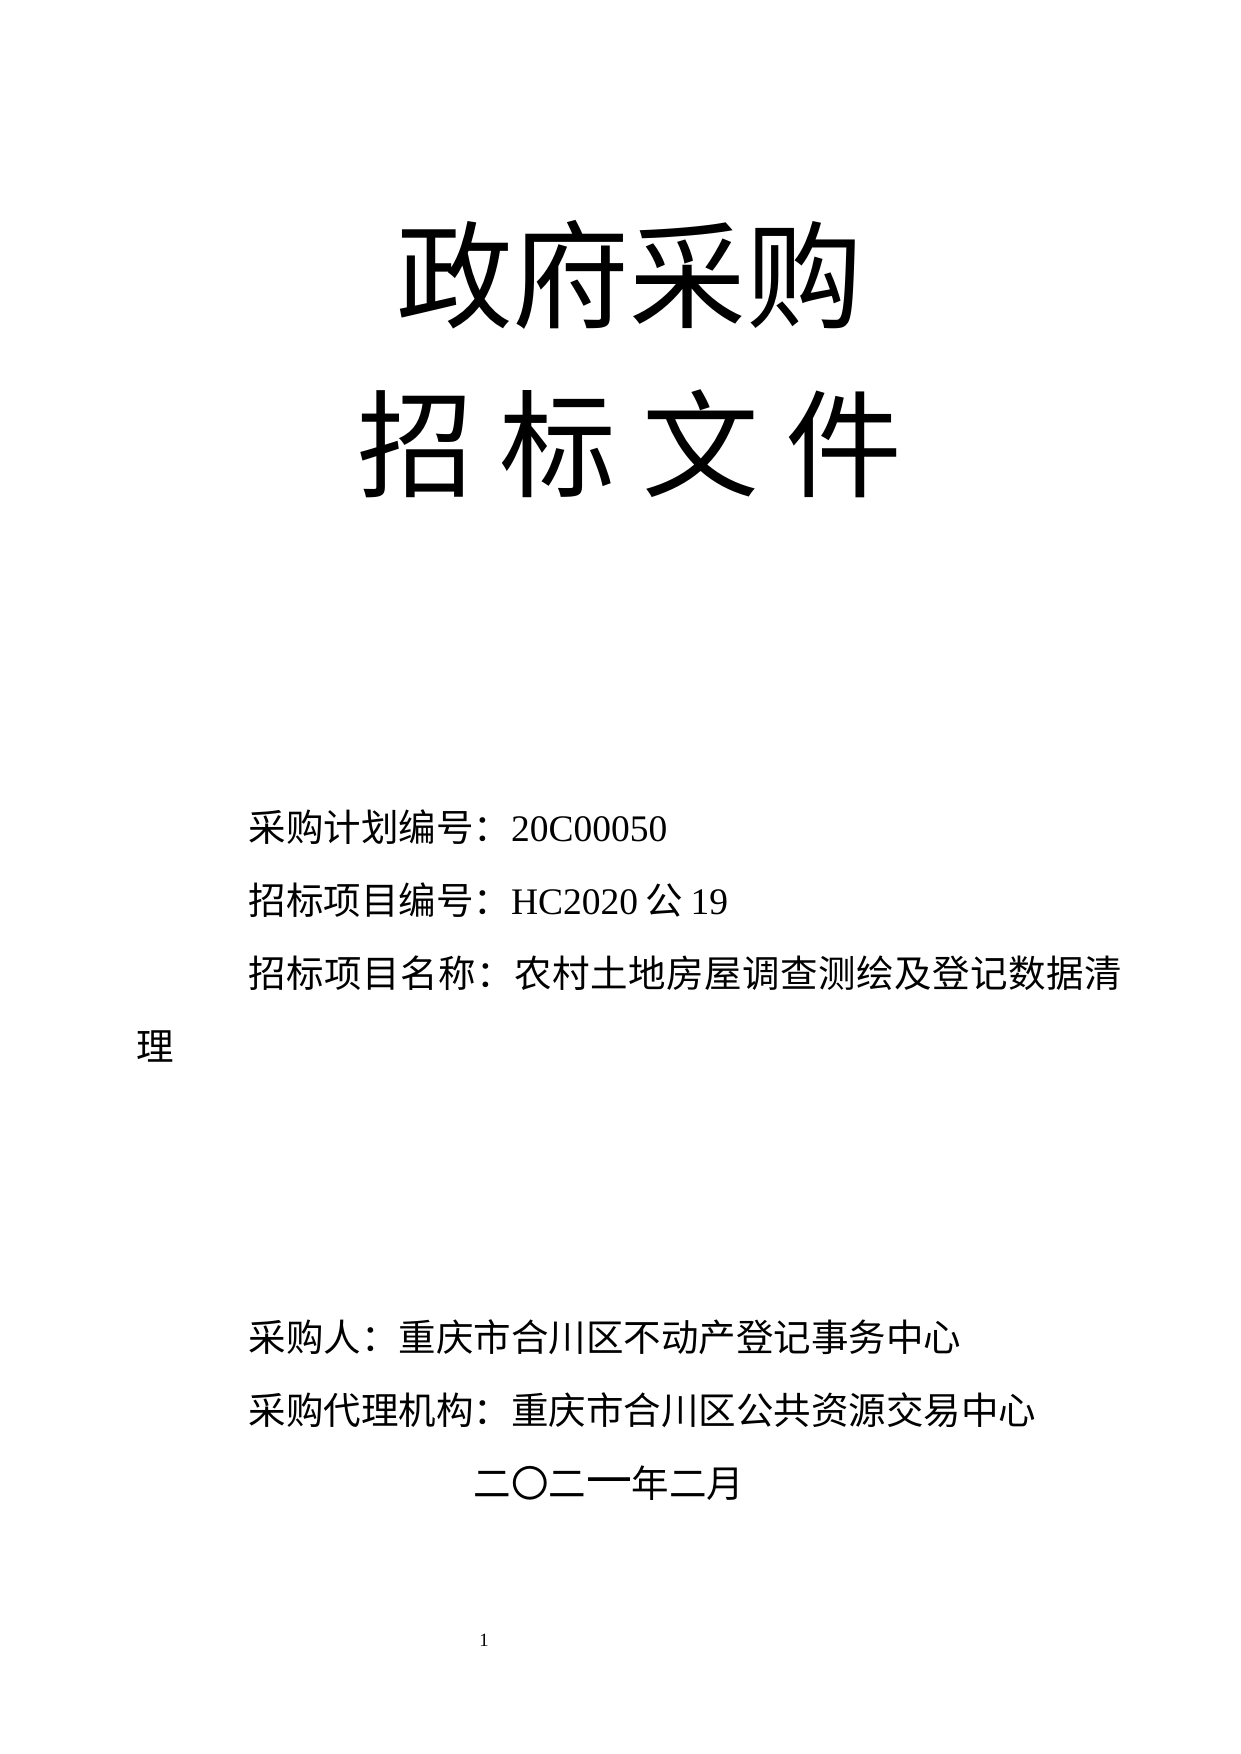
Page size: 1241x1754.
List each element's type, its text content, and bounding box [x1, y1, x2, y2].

text 招标项目名称：农村土地房屋调查测绘及登记数据清理 [136, 929, 1123, 1074]
text 招 标 文 件 [136, 353, 1123, 522]
text 招标项目编号：HC2020公19 [136, 856, 1123, 929]
text 采购人：重庆市合川区不动产登记事务中心 [136, 1293, 1123, 1366]
text 采购代理机构：重庆市合川区公共资源交易中心 [136, 1366, 1123, 1439]
text 政府采购 [136, 184, 1123, 353]
text 采购计划编号：20C00050 [136, 783, 1123, 856]
text 二〇二一年二月 [136, 1439, 1123, 1512]
